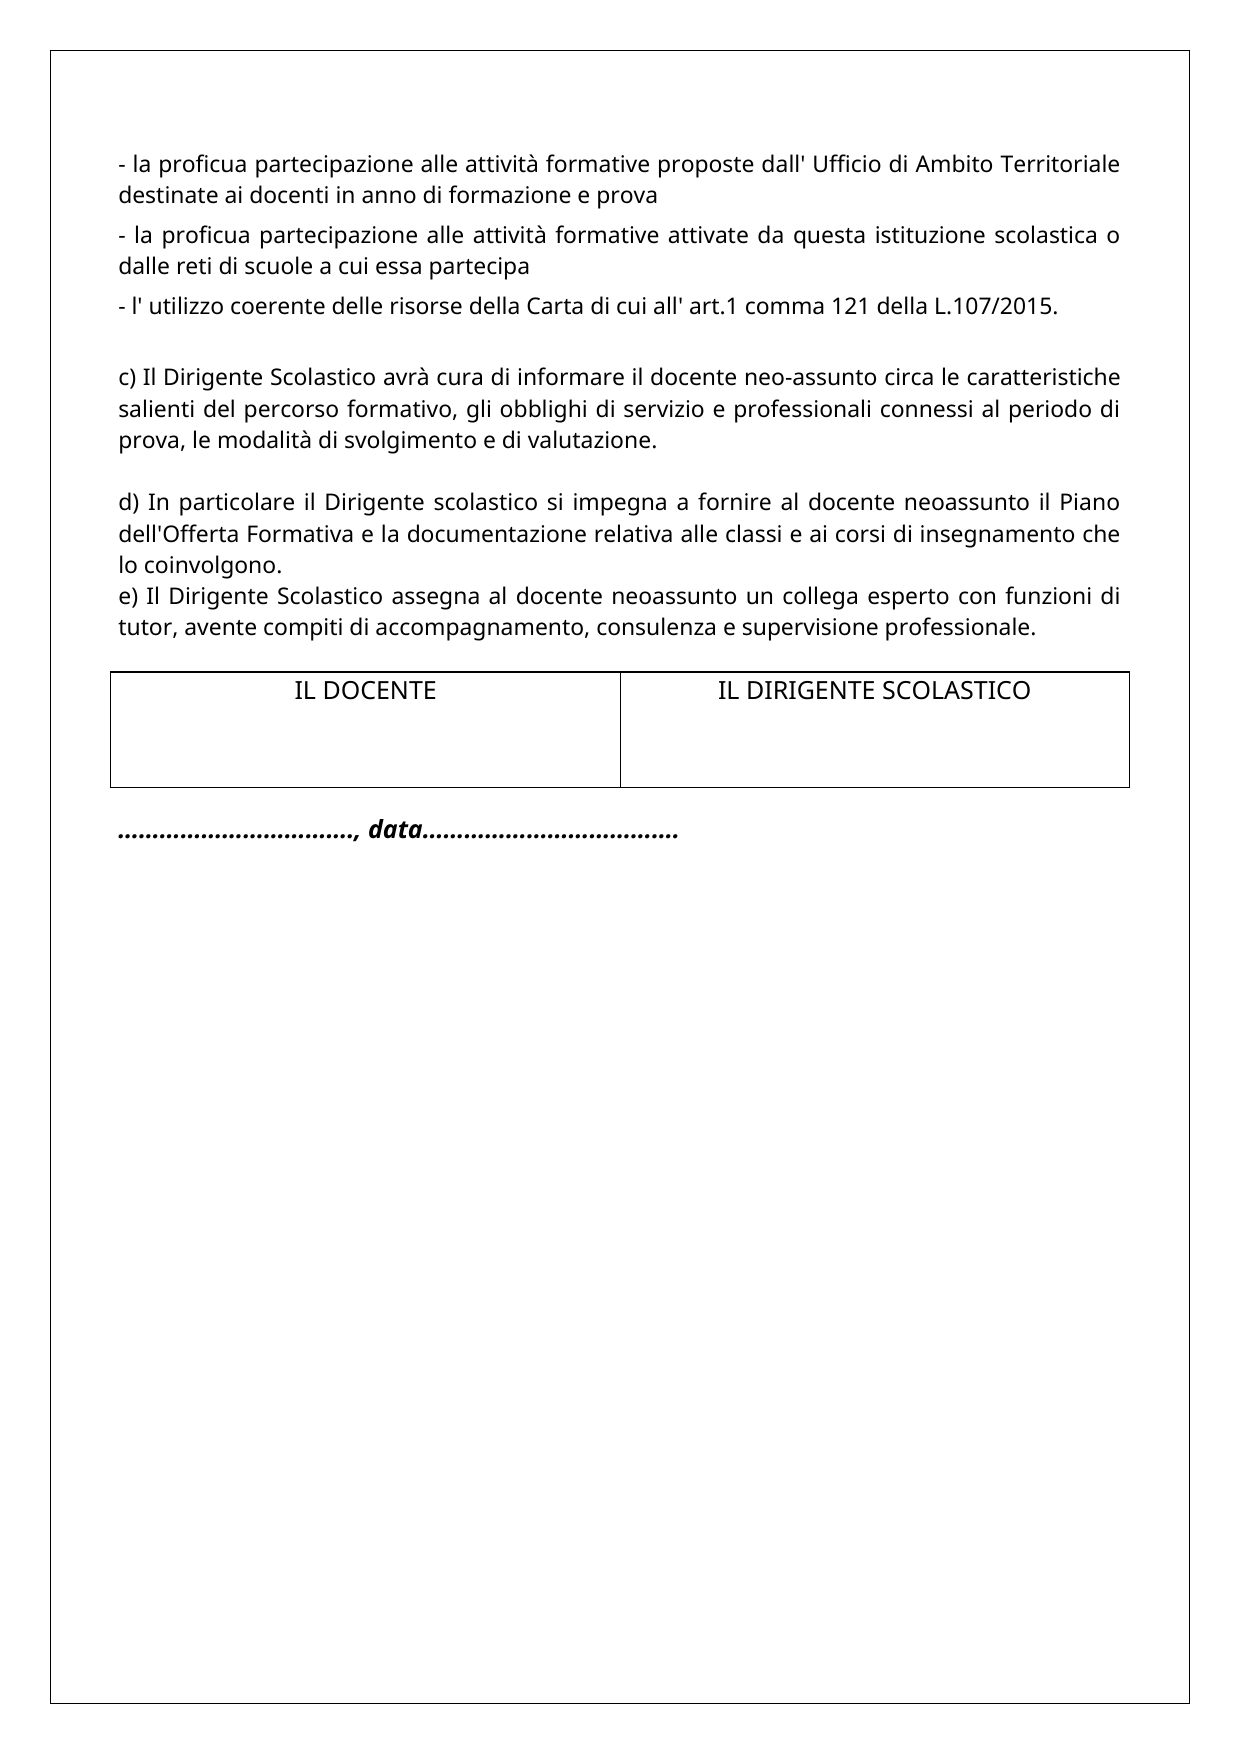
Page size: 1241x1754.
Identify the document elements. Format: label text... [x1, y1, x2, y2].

table_header IL DOCENTE [111, 673, 620, 787]
text ……………………………., data………………………………. [118, 812, 1122, 846]
text d) In particolare il Dirigente scolastico si impegna a fornire al docente neoassunto il Piano dell'Offerta Formativa e la documentazione relativa alle classi e ai corsi di insegnamento che lo coinvolgono. [118, 486, 1122, 580]
text e) Il Dirigente Scolastico assegna al docente neoassunto un collega esperto con funzioni di tutor, avente compiti di accompagnamento, consulenza e supervisione professionale. [118, 580, 1122, 643]
text - l' utilizzo coerente delle risorse della Carta di cui all' art.1 comma 121 della L.107/2015. [118, 290, 1122, 321]
text c) Il Dirigente Scolastico avrà cura di informare il docente neo-assunto circa le caratteristiche salienti del percorso formativo, gli obblighi di servizio e professionali connessi al periodo di prova, le modalità di svolgimento e di valutazione. [118, 361, 1122, 455]
table_header IL DIRIGENTE SCOLASTICO [621, 673, 1129, 787]
text - la proficua partecipazione alle attività formative proposte dall' Ufficio di Ambito Territoriale destinate ai docenti in anno di formazione e prova [118, 148, 1122, 210]
text - la proficua partecipazione alle attività formative attivate da questa istituzione scolastica o dalle reti di scuole a cui essa partecipa [118, 219, 1122, 281]
